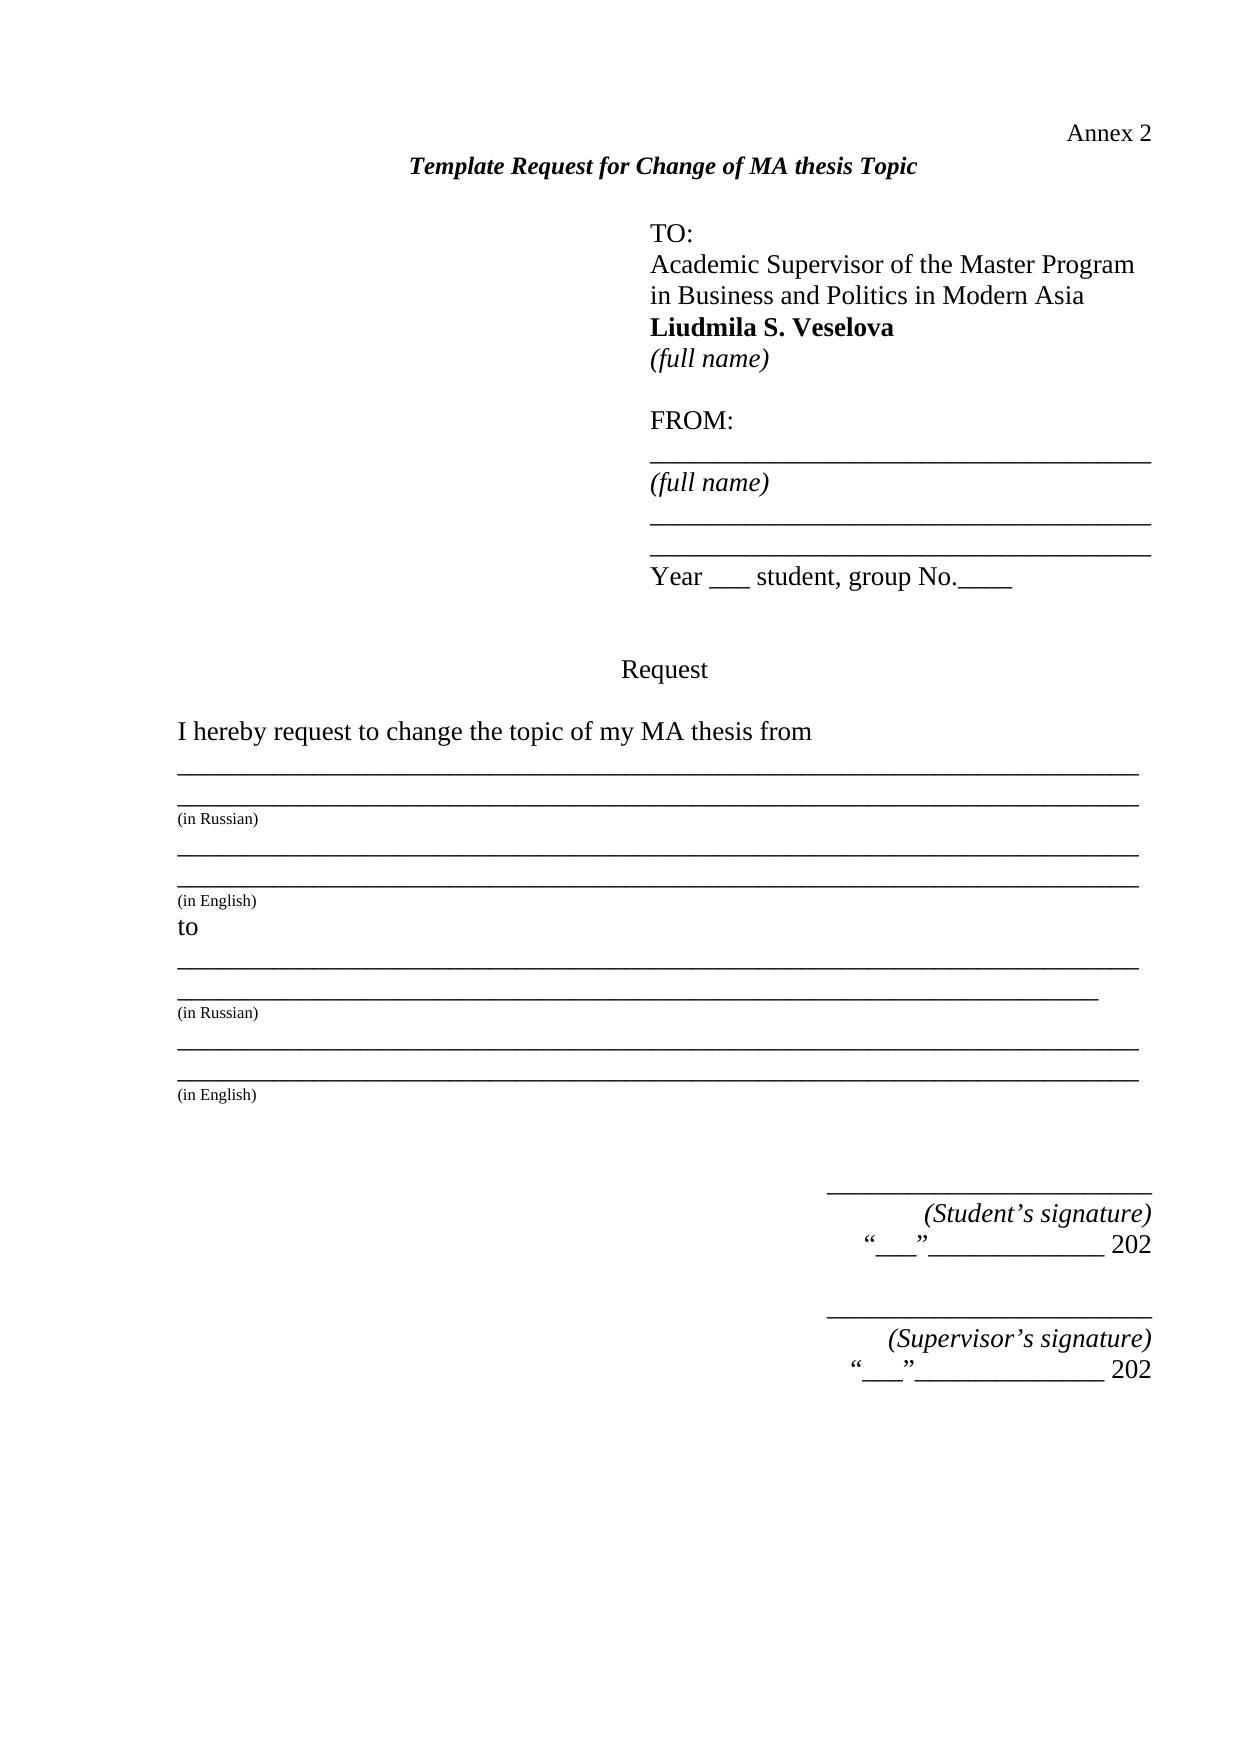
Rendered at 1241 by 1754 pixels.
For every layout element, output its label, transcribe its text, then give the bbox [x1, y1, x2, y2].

text (full name) [650, 466, 1152, 497]
text to ___________________________________________________________________________________________________________________________________________ [177, 909, 1152, 1003]
text (full name) [650, 342, 1152, 373]
text TO: [650, 217, 1152, 248]
text Liudmila S. Veselova [650, 311, 1152, 342]
text _____________________________________ [650, 435, 1152, 466]
text (Student’s signature) [177, 1197, 1152, 1228]
text (in Russian) [177, 1003, 1152, 1022]
text _______________________________________________________________________ [177, 859, 1152, 890]
text _____________________________________ [650, 497, 1152, 529]
text _____________________________________ [650, 529, 1152, 560]
text _______________________________________________________________________ [177, 1053, 1152, 1084]
text Template Request for Change of MA thesis Topic [177, 151, 1152, 180]
text (in English) [177, 1084, 1152, 1104]
text I hereby request to change the topic of my MA thesis from _______________________________________________________________________ [177, 716, 1152, 778]
text ________________________ [177, 1166, 1152, 1197]
text Annex 2 [177, 118, 1152, 147]
text “___”______________ 202 [177, 1353, 1152, 1384]
text _______________________________________________________________________ [177, 778, 1152, 809]
text (Supervisor’s signature) [177, 1322, 1152, 1353]
text Request [177, 653, 1152, 684]
text (in Russian) [177, 809, 1152, 828]
text Academic Supervisor of the Master Program in Business and Politics in Modern Asia [650, 248, 1152, 311]
text _______________________________________________________________________ [177, 1022, 1152, 1053]
text FROM: [650, 404, 1152, 435]
text “___”_____________ 202 [177, 1228, 1152, 1259]
text ________________________ [177, 1291, 1152, 1322]
text (in English) [177, 890, 1152, 909]
text Year ___ student, group No.____ [650, 560, 1152, 591]
text _______________________________________________________________________ [177, 828, 1152, 859]
